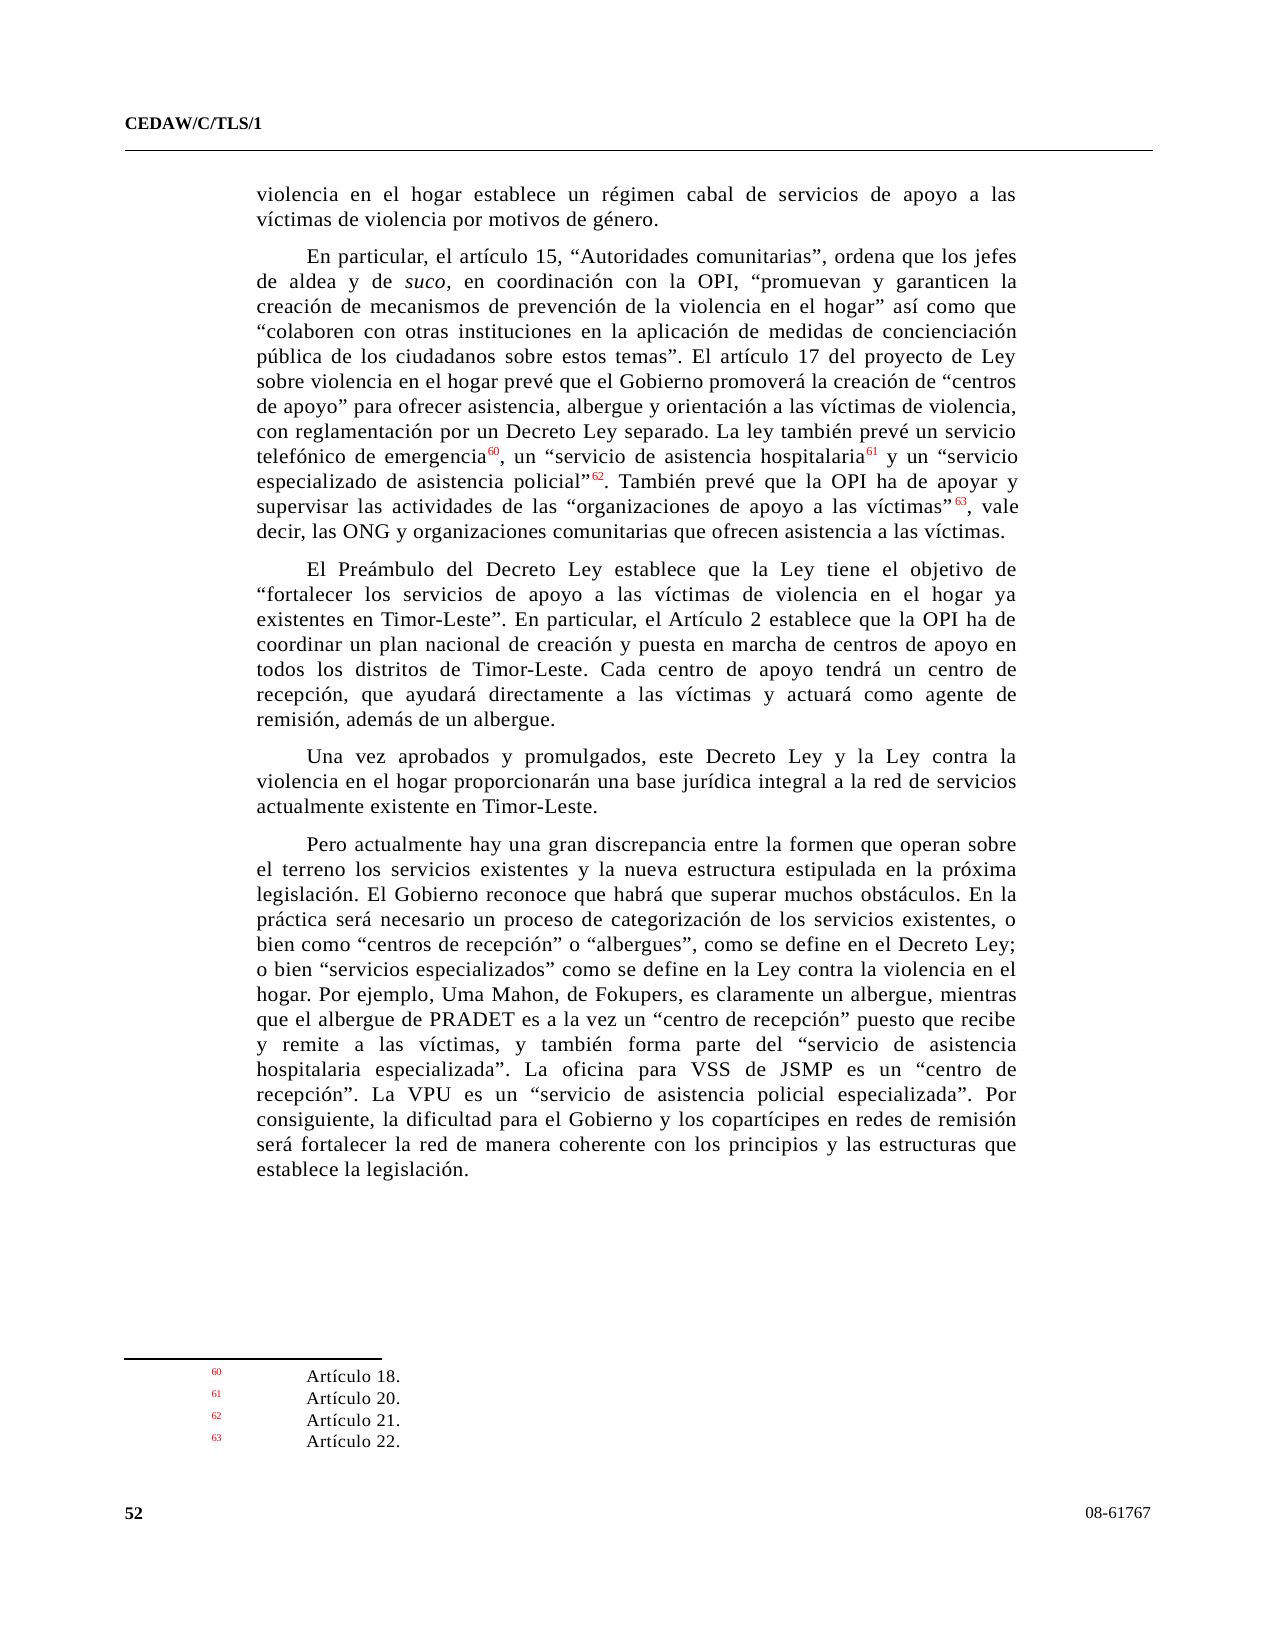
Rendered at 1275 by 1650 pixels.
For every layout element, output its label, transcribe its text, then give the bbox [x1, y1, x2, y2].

text Una vez aprobados y promulgados, este Decreto Ley y la Ley contra la violencia en el hogar proporcionarán una base jurídica integral a la red de servicios actualmente existente en Timor-Leste. [256, 744, 1018, 819]
text El Preámbulo del Decreto Ley establece que la Ley tiene el objetivo de “fortalecer los servicios de apoyo a las víctimas de violencia en el hogar ya existentes en Timor-Leste”. En particular, el Artículo 2 establece que la OPI ha de coordinar un plan nacional de creación y puesta en marcha de centros de apoyo en todos los distritos de Timor-Leste. Cada centro de apoyo tendrá un centro de recepción, que ayudará directamente a las víctimas y actuará como agente de remisión, además de un albergue. [256, 556, 1018, 731]
text Pero actualmente hay una gran discrepancia entre la formen que operan sobre el terreno los servicios existentes y la nueva estructura estipulada en la próxima legislación. El Gobierno reconoce que habrá que superar muchos obstáculos. En la práctica será necesario un proceso de categorización de los servicios existentes, o bien como “centros de recepción” o “albergues”, como se define en el Decreto Ley; o bien “servicios especializados” como se define en la Ley contra la violencia en el hogar. Por ejemplo, Uma Mahon, de Fokupers, es claramente un albergue, mientras que el albergue de PRADET es a la vez un “centro de recepción” puesto que recibe y remite a las víctimas, y también forma parte del “servicio de asistencia hospitalaria especializada”. La oficina para VSS de JSMP es un “centro de recepción”. La VPU es un “servicio de asistencia policial especializada”. Por consiguiente, la dificultad para el Gobierno y los copartícipes en redes de remisión será fortalecer la red de manera coherente con los principios y las estructuras que establece la legislación. [256, 831, 1018, 1181]
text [256, 181, 1018, 231]
text En particular, el artículo 15, “Autoridades comunitarias”, ordena que los jefes de aldea y de suco, en coordinación con la OPI, “promuevan y garanticen la creación de mecanismos de prevención de la violencia en el hogar” así como que “colaboren con otras instituciones en la aplicación de medidas de concienciación pública de los ciudadanos sobre estos temas”. El artículo 17 del proyecto de Ley sobre violencia en el hogar prevé que el Gobierno promoverá la creación de “centros de apoyo” para ofrecer asistencia, albergue y orientación a las víctimas de violencia, con reglamentación por un Decreto Ley separado. La ley también prevé un servicio telefónico de emergencia, un “servicio de asistencia hospitalaria y un “servicio especializado de asistencia policial”. También prevé que la OPI ha de apoyar y supervisar las actividades de las “organizaciones de apoyo a las víctimas”, vale decir, las ONG y organizaciones comunitarias que ofrecen asistencia a las víctimas. [256, 244, 1018, 544]
